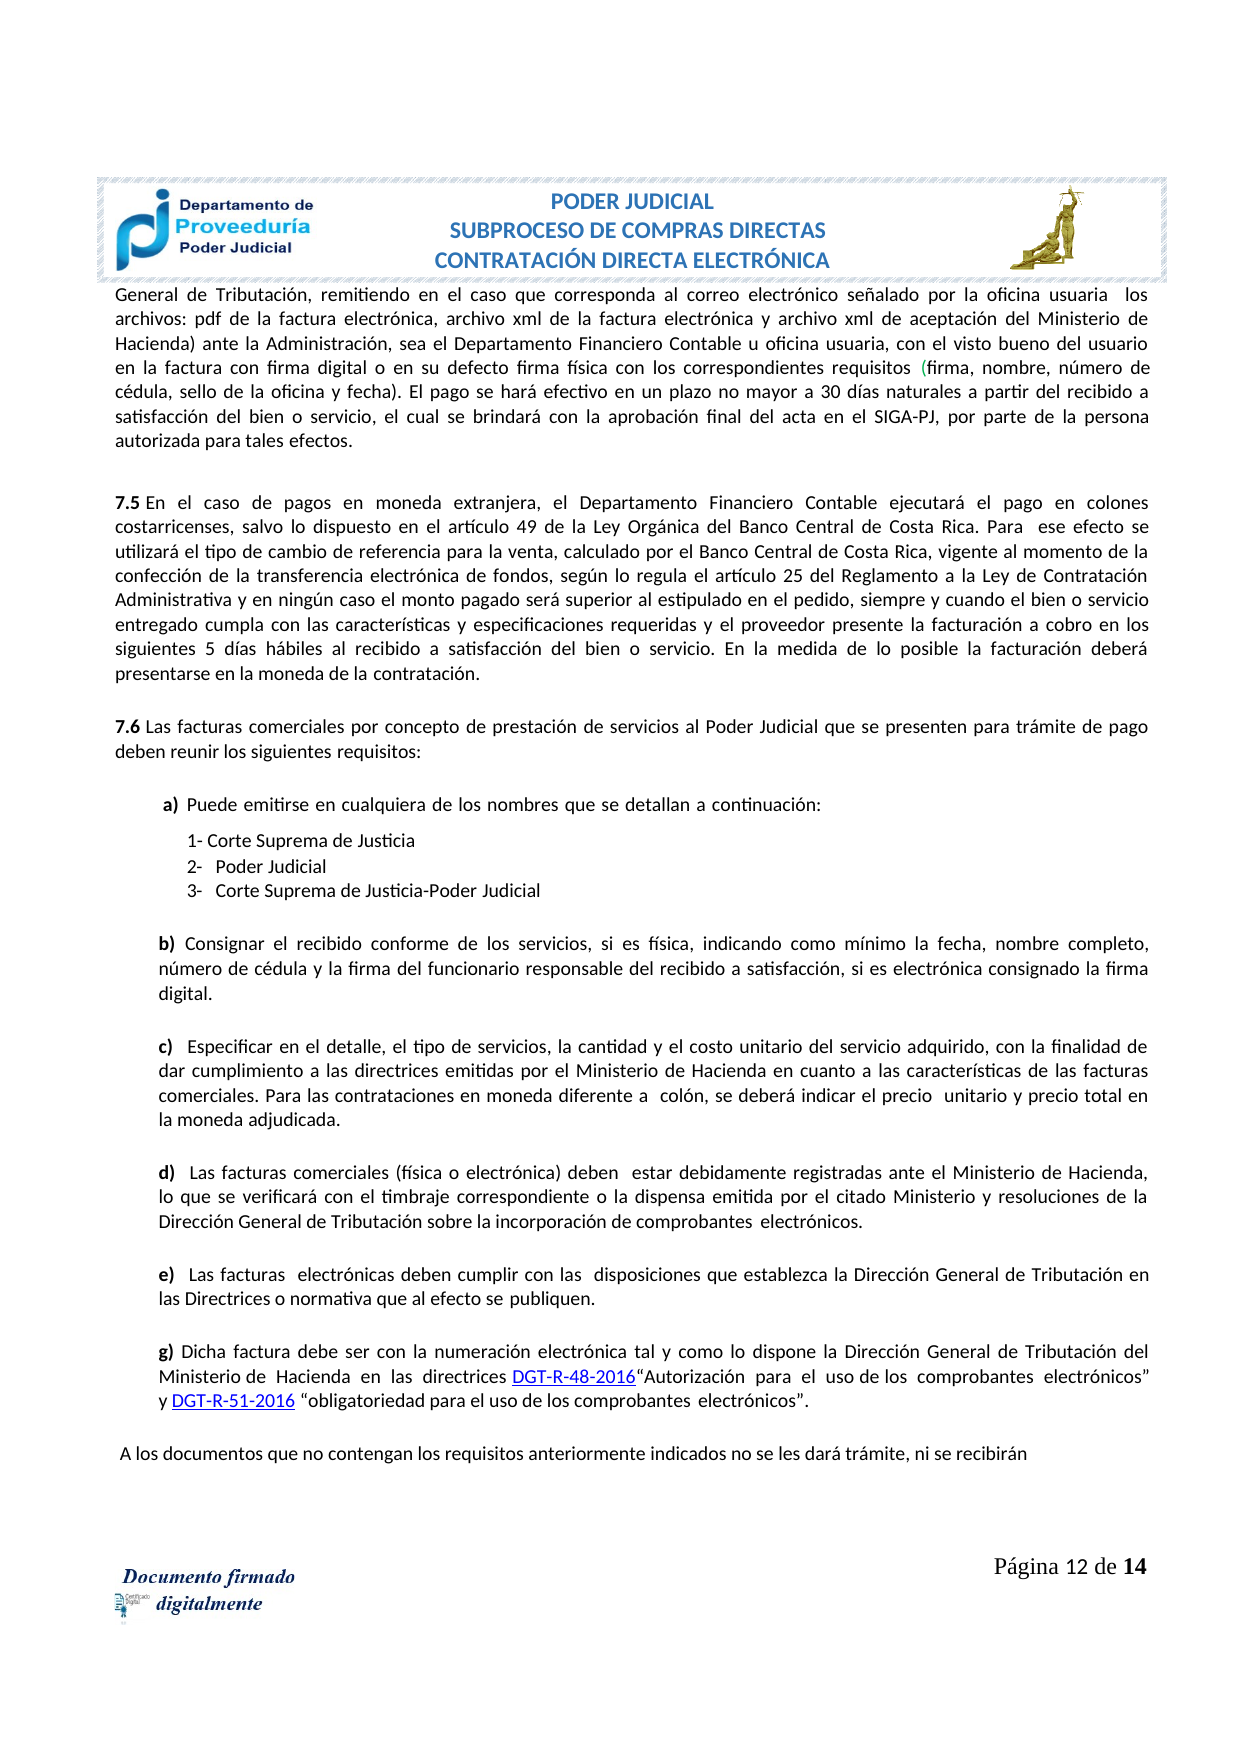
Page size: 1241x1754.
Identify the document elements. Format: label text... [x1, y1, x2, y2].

text General de Tributación, remitiendo en el caso que corresponda al correo electrónico señalado por la oficina usuaria los archivos: pdf de la factura electrónica, archivo xml de la factura electrónica y archivo xml de aceptación del Ministerio de Hacienda) ante la Administración, sea el Departamento Financiero Contable u oficina usuaria, con el visto bueno del usuario en la factura con firma digital o en su defecto firma física con los correspondientes requisitos (firma, nombre, número de cédula, sello de la oficina y fecha). El pago se hará efectivo en un plazo no mayor a 30 días naturales a partir del recibido a satisfacción del bien o servicio, el cual se brindará con la aprobación final del acta en el SIGA-PJ, por parte de la persona autorizada para tales efectos. [115, 282, 1151, 452]
list Las facturas comerciales (física o electrónica) deben estar debidamente registradas ante el Ministerio de Hacienda, lo que se verificará con el timbraje correspondiente o la dispensa emitida por el citado Ministerio y resoluciones de la Dirección General de Tributación sobre la incorporación de comprobantes electrónicos. [158, 1160, 1151, 1233]
picture [97, 177, 1167, 283]
list Especificar en el detalle, el tipo de servicios, la cantidad y el costo unitario del servicio adquirido, con la finalidad de dar cumplimiento a las directrices emitidas por el Ministerio de Hacienda en cuanto a las características de las facturas comerciales. Para las contrataciones en moneda diferente a colón, se deberá indicar el precio unitario y precio total en la moneda adjudicada. [158, 1034, 1151, 1131]
text g) Dicha factura debe ser con la numeración electrónica tal y como lo dispone la Dirección General de Tributación del Ministerio de Hacienda en las directrices DGT-R-48-2016“Autorización para el uso de los comprobantes electrónicos” y DGT-R-51-2016 “obligatoriedad para el uso de los comprobantes electrónicos”. [158, 1339, 1151, 1412]
list Poder Judicial [187, 854, 1209, 878]
list Las facturas comerciales por concepto de prestación de servicios al Poder Judicial que se presenten para trámite de pago deben reunir los siguientes requisitos: [115, 714, 1151, 763]
list Consignar el recibido conforme de los servicios, si es física, indicando como mínimo la fecha, nombre completo, número de cédula y la firma del funcionario responsable del recibido a satisfacción, si es electrónica consignado la firma digital. [158, 931, 1151, 1005]
list Puede emitirse en cualquiera de los nombres que se detallan a continuación: 1- Corte Suprema de Justicia [163, 780, 822, 853]
list Las facturas electrónicas deben cumplir con las disposiciones que establezca la Dirección General de Tributación en las Directrices o normativa que al efecto se publiquen. [158, 1262, 1151, 1311]
list Corte Suprema de Justicia-Poder Judicial [187, 878, 1209, 902]
picture [114, 1569, 295, 1625]
list En el caso de pagos en moneda extranjera, el Departamento Financiero Contable ejecutará el pago en colones costarricenses, salvo lo dispuesto en el artículo 49 de la Ley Orgánica del Banco Central de Costa Rica. Para ese efecto se utilizará el tipo de cambio de referencia para la venta, calculado por el Banco Central de Costa Rica, vigente al momento de la confección de la transferencia electrónica de fondos, según lo regula el artículo 25 del Reglamento a la Ley de Contratación Administrativa y en ningún caso el monto pagado será superior al estipulado en el pedido, siempre y cuando el bien o servicio entregado cumpla con las características y especificaciones requeridas y el proveedor presente la facturación a cobro en los siguientes 5 días hábiles al recibido a satisfacción del bien o servicio. En la medida de lo posible la facturación deberá presentarse en la moneda de la contratación. [115, 490, 1151, 685]
text A los documentos que no contengan los requisitos anteriormente indicados no se les dará trámite, ni se recibirán [119, 1441, 1209, 1466]
